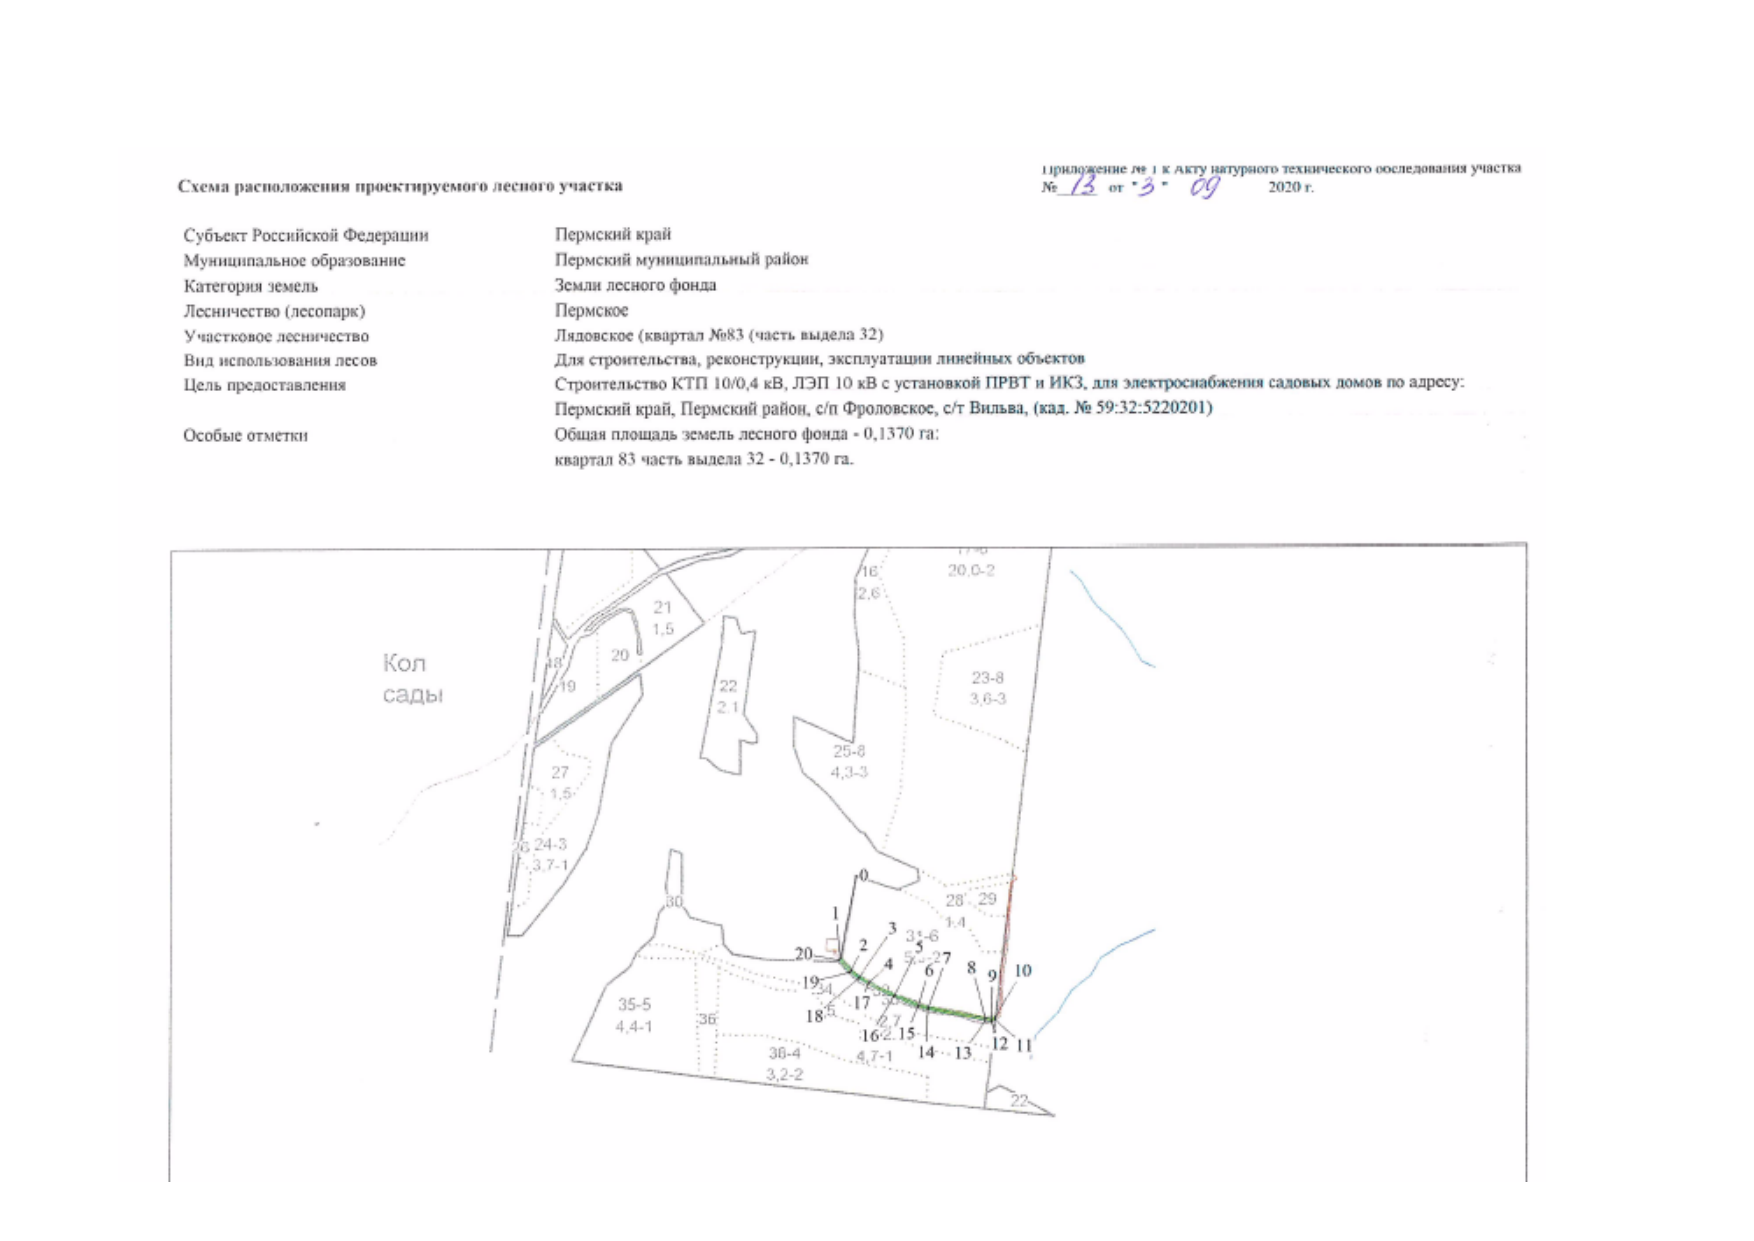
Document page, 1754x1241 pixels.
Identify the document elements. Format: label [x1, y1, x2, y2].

picture [118, 147, 1547, 1182]
